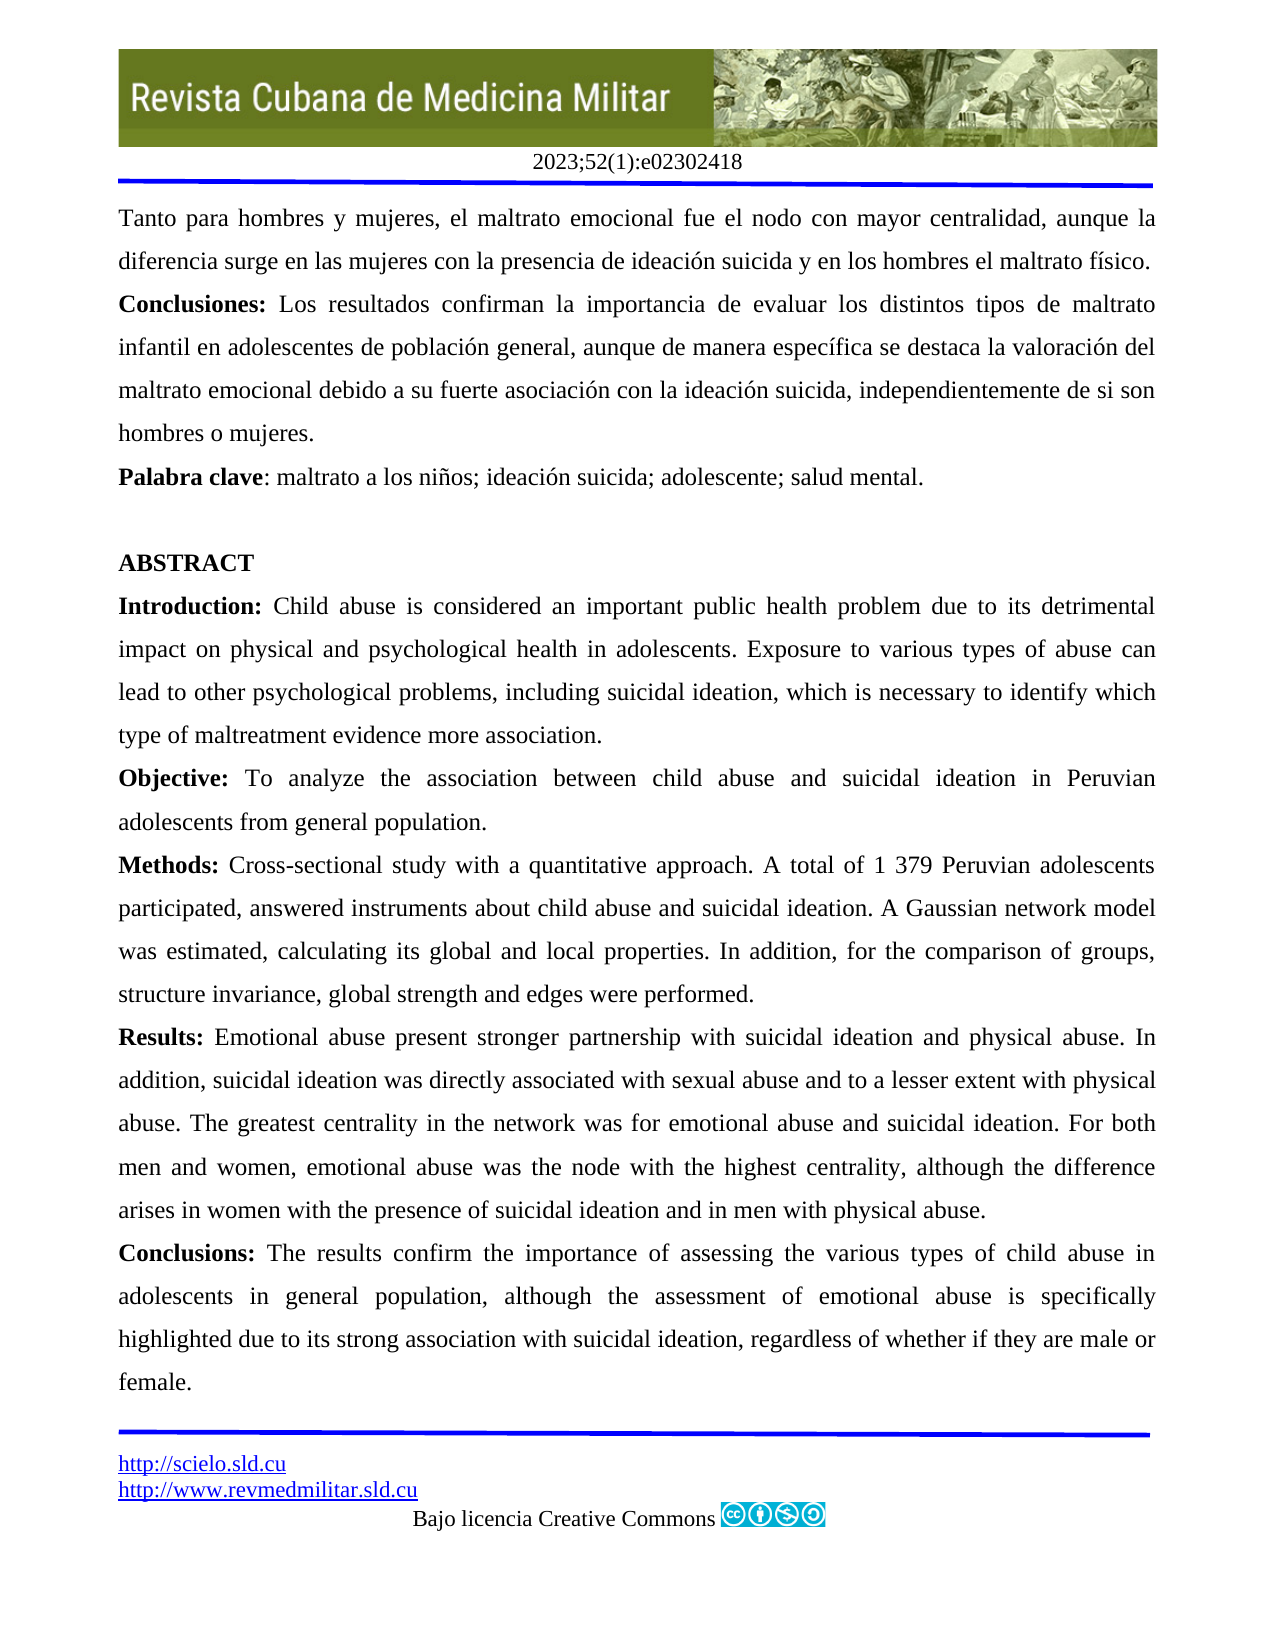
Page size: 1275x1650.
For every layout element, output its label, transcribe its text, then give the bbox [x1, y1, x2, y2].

text Methods: Cross-sectional study with a quantitative approach. A total of 1 379 Peruvian adolescents participated, answered instruments about child abuse and suicidal ideation. A Gaussian network model was estimated, calculating its global and local properties. In addition, for the comparison of groups, structure invariance, global strength and edges were performed. [118, 850, 1157, 1008]
text Conclusiones: Los resultados confirman la importancia de evaluar los distintos tipos de maltrato infantil en adolescentes de población general, aunque de manera específica se destaca la valoración del maltrato emocional debido a su fuerte asociación con la ideación suicida, independientemente de si son hombres o mujeres. [118, 289, 1157, 447]
text Palabra clave: maltrato a los niños; ideación suicida; adolescente; salud mental. [118, 462, 1157, 490]
text Results: Emotional abuse present stronger partnership with suicidal ideation and physical abuse. In addition, suicidal ideation was directly associated with sexual abuse and to a lesser extent with physical abuse. The greatest centrality in the network was for emotional abuse and suicidal ideation. For both men and women, emotional abuse was the node with the highest centrality, although the difference arises in women with the presence of suicidal ideation and in men with physical abuse. [118, 1022, 1157, 1223]
text Objective: To analyze the association between child abuse and suicidal ideation in Peruvian adolescents from general population. [118, 763, 1157, 835]
picture [118, 49, 1158, 147]
text ABSTRACT [118, 548, 1157, 577]
text Conclusions: The results confirm the importance of assessing the various types of child abuse in adolescents in general population, although the assessment of emotional abuse is specifically highlighted due to its strong association with suicidal ideation, regardless of whether if they are male or female. [118, 1238, 1157, 1396]
text Introduction: Child abuse is considered an important public health problem due to its detrimental impact on physical and psychological health in adolescents. Exposure to various types of abuse can lead to other psychological problems, including suicidal ideation, which is necessary to identify which type of maltreatment evidence more association. [118, 591, 1157, 749]
picture [720, 1502, 826, 1527]
